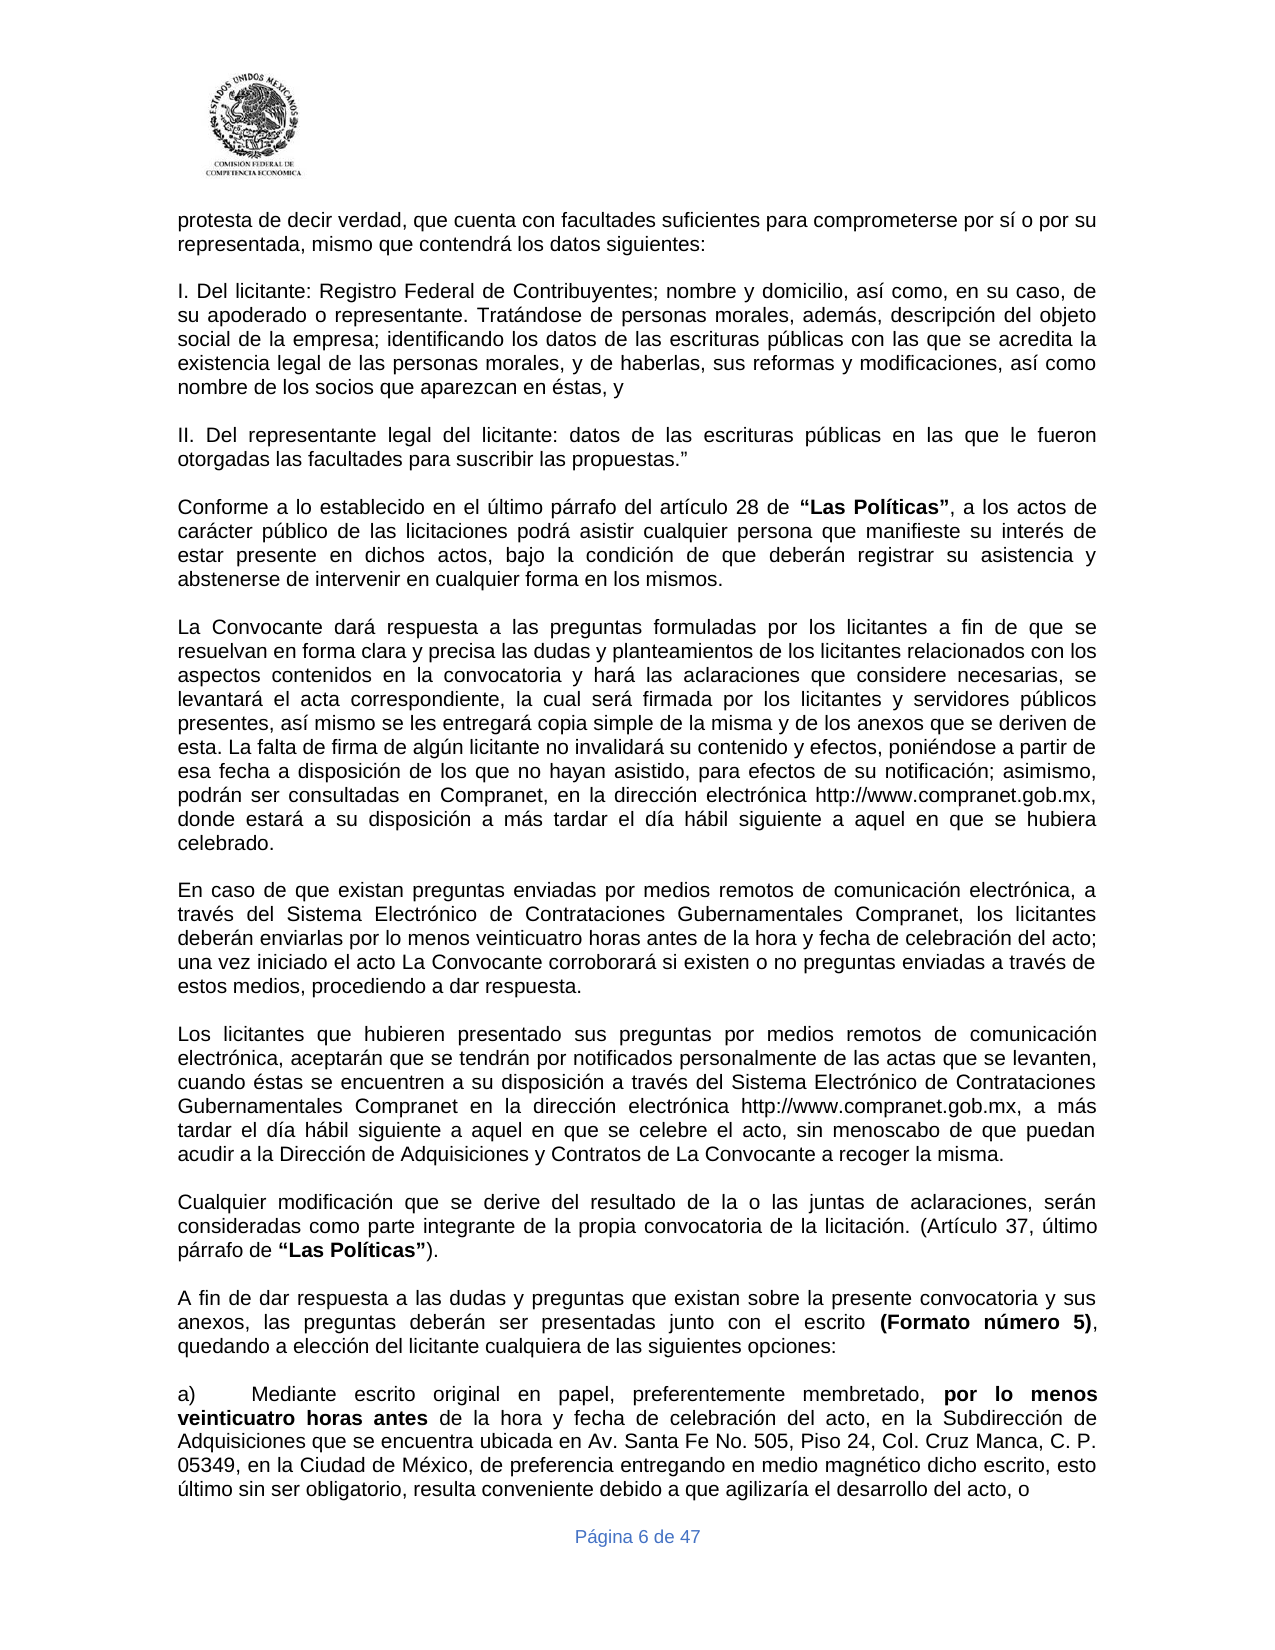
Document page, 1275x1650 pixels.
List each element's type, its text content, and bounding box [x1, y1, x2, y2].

text Cualquier modificación que se derive del resultado de la o las juntas de aclaraciones, serán consideradas como parte integrante de la propia convocatoria de la licitación. (Artículo 37, último párrafo de “Las Políticas”). [177, 1190, 1098, 1262]
text a) Mediante escrito original en papel, preferentemente membretado, por lo menos veinticuatro horas antes de la hora y fecha de celebración del acto, en la Subdirección de Adquisiciones que se encuentra ubicada en Av. Santa Fe No. 505, Piso 24, Col. Cruz Manca, C. P. 05349, en la Ciudad de México, de preferencia entregando en medio magnético dicho escrito, esto último sin ser obligatorio, resulta conveniente debido a que agilizaría el desarrollo del acto, o [177, 1381, 1098, 1501]
text A fin de dar respuesta a las dudas y preguntas que existan sobre la presente convocatoria y sus anexos, las preguntas deberán ser presentadas junto con el escrito (Formato número 5), quedando a elección del licitante cualquiera de las siguientes opciones: [177, 1286, 1098, 1357]
text En caso de que existan preguntas enviadas por medios remotos de comunicación electrónica, a través del Sistema Electrónico de Contrataciones Gubernamentales Compranet, los licitantes deberán enviarlas por lo menos veinticuatro horas antes de la hora y fecha de celebración del acto; una vez iniciado el acto La Convocante corroborará si existen o no preguntas enviadas a través de estos medios, procediendo a dar respuesta. [177, 878, 1098, 998]
text II. Del representante legal del licitante: datos de las escrituras públicas en las que le fueron otorgadas las facultades para suscribir las propuestas.” [177, 423, 1098, 471]
picture [188, 73, 322, 179]
text Conforme a lo establecido en el último párrafo del artículo 28 de “Las Políticas”, a los actos de carácter público de las licitaciones podrá asistir cualquier persona que manifieste su interés de estar presente en dichos actos, bajo la condición de que deberán registrar su asistencia y abstenerse de intervenir en cualquier forma en los mismos. [177, 495, 1098, 591]
text I. Del licitante: Registro Federal de Contribuyentes; nombre y domicilio, así como, en su caso, de su apoderado o representante. Tratándose de personas morales, además, descripción del objeto social de la empresa; identificando los datos de las escrituras públicas con las que se acredita la existencia legal de las personas morales, y de haberlas, sus reformas y modificaciones, así como nombre de los socios que aparezcan en éstas, y [177, 279, 1098, 399]
text La Convocante dará respuesta a las preguntas formuladas por los licitantes a fin de que se resuelvan en forma clara y precisa las dudas y planteamientos de los licitantes relacionados con los aspectos contenidos en la convocatoria y hará las aclaraciones que considere necesarias, se levantará el acta correspondiente, la cual será firmada por los licitantes y servidores públicos presentes, así mismo se les entregará copia simple de la misma y de los anexos que se deriven de esta. La falta de firma de algún licitante no invalidará su contenido y efectos, poniéndose a partir de esa fecha a disposición de los que no hayan asistido, para efectos de su notificación; asimismo, podrán ser consultadas en Compranet, en la dirección electrónica http://www.compranet.gob.mx, donde estará a su disposición a más tardar el día hábil siguiente a aquel en que se hubiera celebrado. [177, 615, 1098, 854]
text Los licitantes que hubieren presentado sus preguntas por medios remotos de comunicación electrónica, aceptarán que se tendrán por notificados personalmente de las actas que se levanten, cuando éstas se encuentren a su disposición a través del Sistema Electrónico de Contrataciones Gubernamentales Compranet en la dirección electrónica http://www.compranet.gob.mx, a más tardar el día hábil siguiente a aquel en que se celebre el acto, sin menoscabo de que puedan acudir a la Dirección de Adquisiciones y Contratos de La Convocante a recoger la misma. [177, 1022, 1098, 1166]
